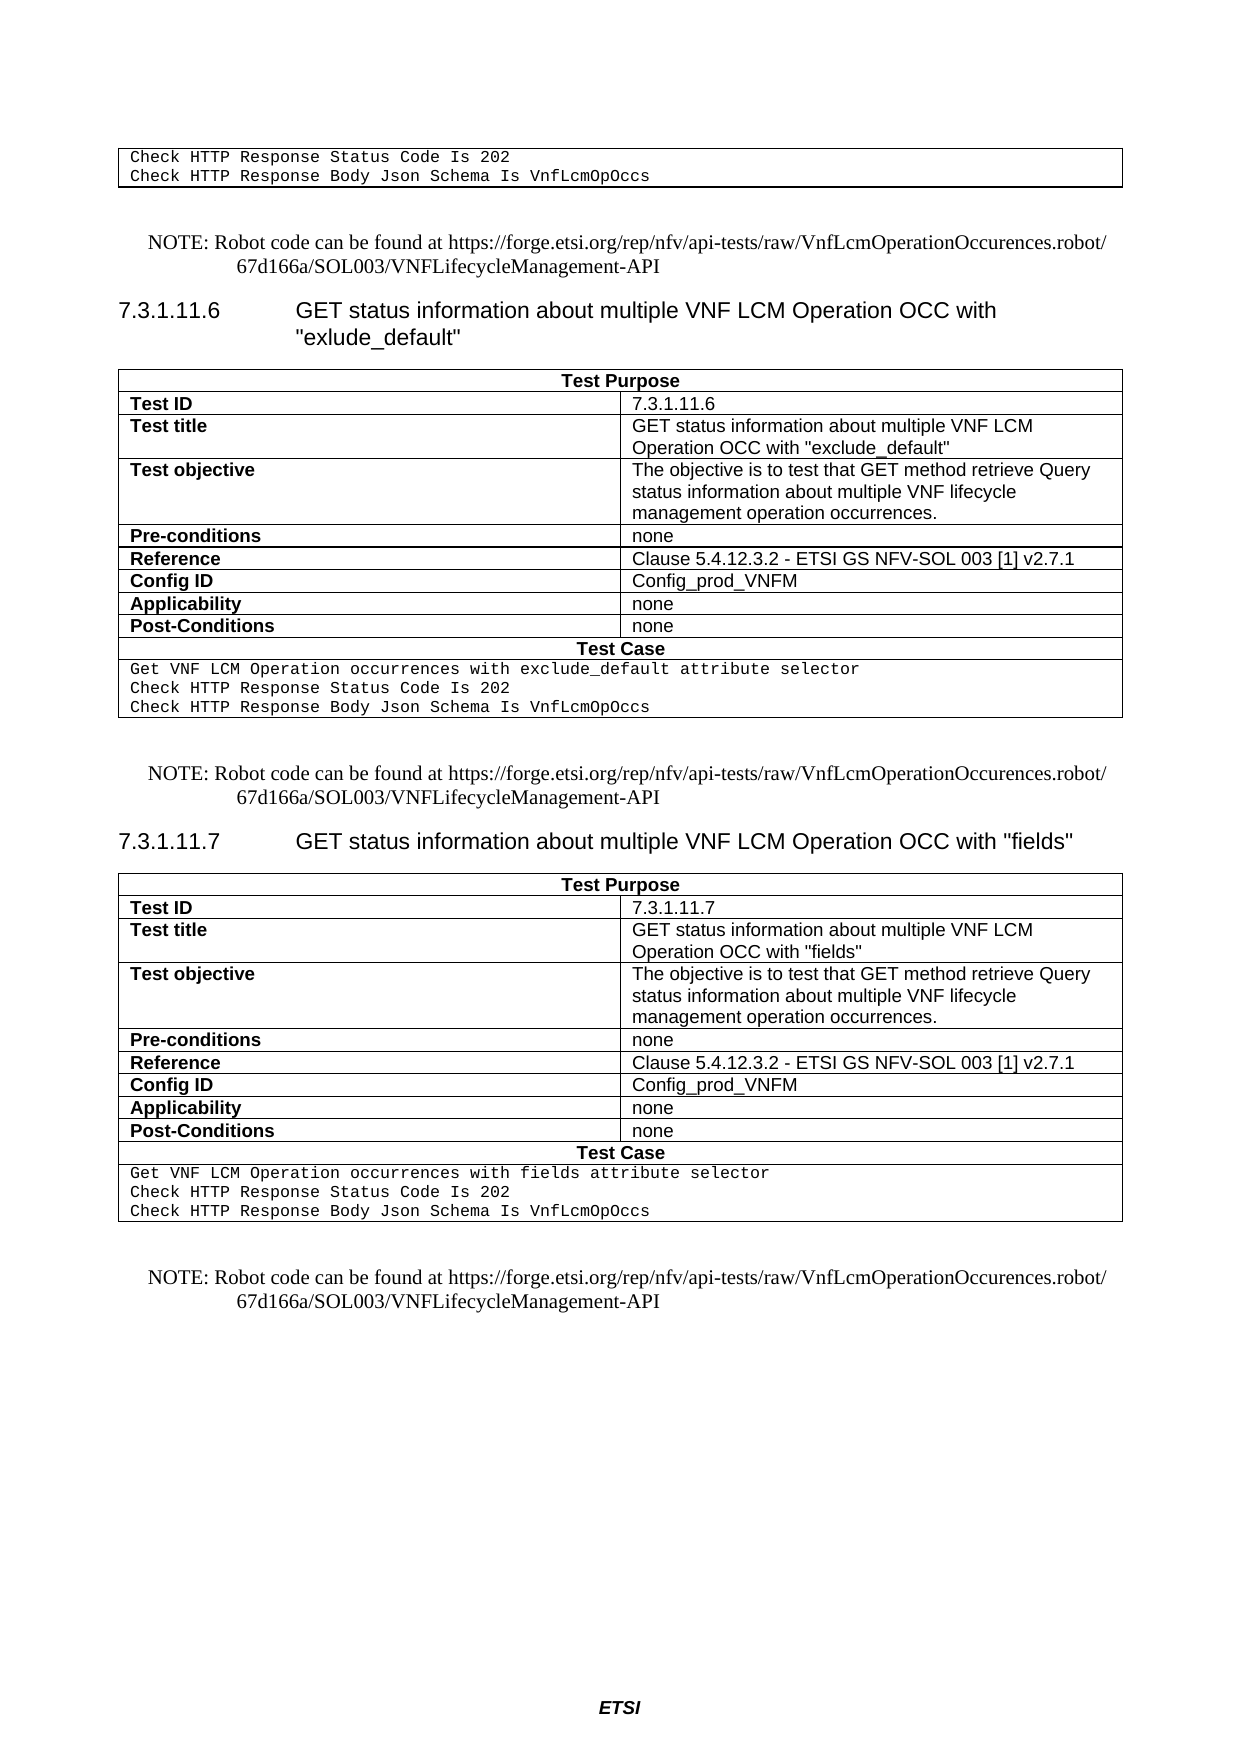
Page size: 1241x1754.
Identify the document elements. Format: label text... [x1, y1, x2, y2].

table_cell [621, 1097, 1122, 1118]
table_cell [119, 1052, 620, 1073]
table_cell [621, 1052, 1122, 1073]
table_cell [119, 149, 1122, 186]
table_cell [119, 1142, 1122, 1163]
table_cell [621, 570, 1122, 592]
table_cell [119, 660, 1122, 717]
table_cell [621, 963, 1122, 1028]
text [148, 230, 1122, 278]
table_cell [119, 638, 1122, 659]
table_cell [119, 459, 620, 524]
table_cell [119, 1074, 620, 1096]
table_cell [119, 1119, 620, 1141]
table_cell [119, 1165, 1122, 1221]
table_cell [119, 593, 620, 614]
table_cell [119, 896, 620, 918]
subtitle 7.3.1.11.7 GET status information about multiple VNF LCM Operation OCC with "fields" [118, 828, 1122, 854]
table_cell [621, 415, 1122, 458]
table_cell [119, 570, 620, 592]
subtitle 7.3.1.11.6 GET status information about multiple VNF LCM Operation OCC with "exlude_default" [118, 297, 1122, 350]
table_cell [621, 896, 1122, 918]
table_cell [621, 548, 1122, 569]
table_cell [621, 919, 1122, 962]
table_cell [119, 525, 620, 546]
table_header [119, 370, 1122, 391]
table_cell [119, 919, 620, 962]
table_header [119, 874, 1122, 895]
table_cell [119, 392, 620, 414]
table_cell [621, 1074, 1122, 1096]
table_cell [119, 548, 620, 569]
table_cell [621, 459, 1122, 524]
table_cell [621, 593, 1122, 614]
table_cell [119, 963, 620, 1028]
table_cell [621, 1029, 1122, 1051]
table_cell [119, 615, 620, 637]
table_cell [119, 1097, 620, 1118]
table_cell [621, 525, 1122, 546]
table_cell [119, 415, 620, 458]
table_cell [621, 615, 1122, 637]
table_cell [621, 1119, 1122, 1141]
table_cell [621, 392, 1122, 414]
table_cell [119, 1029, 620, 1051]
